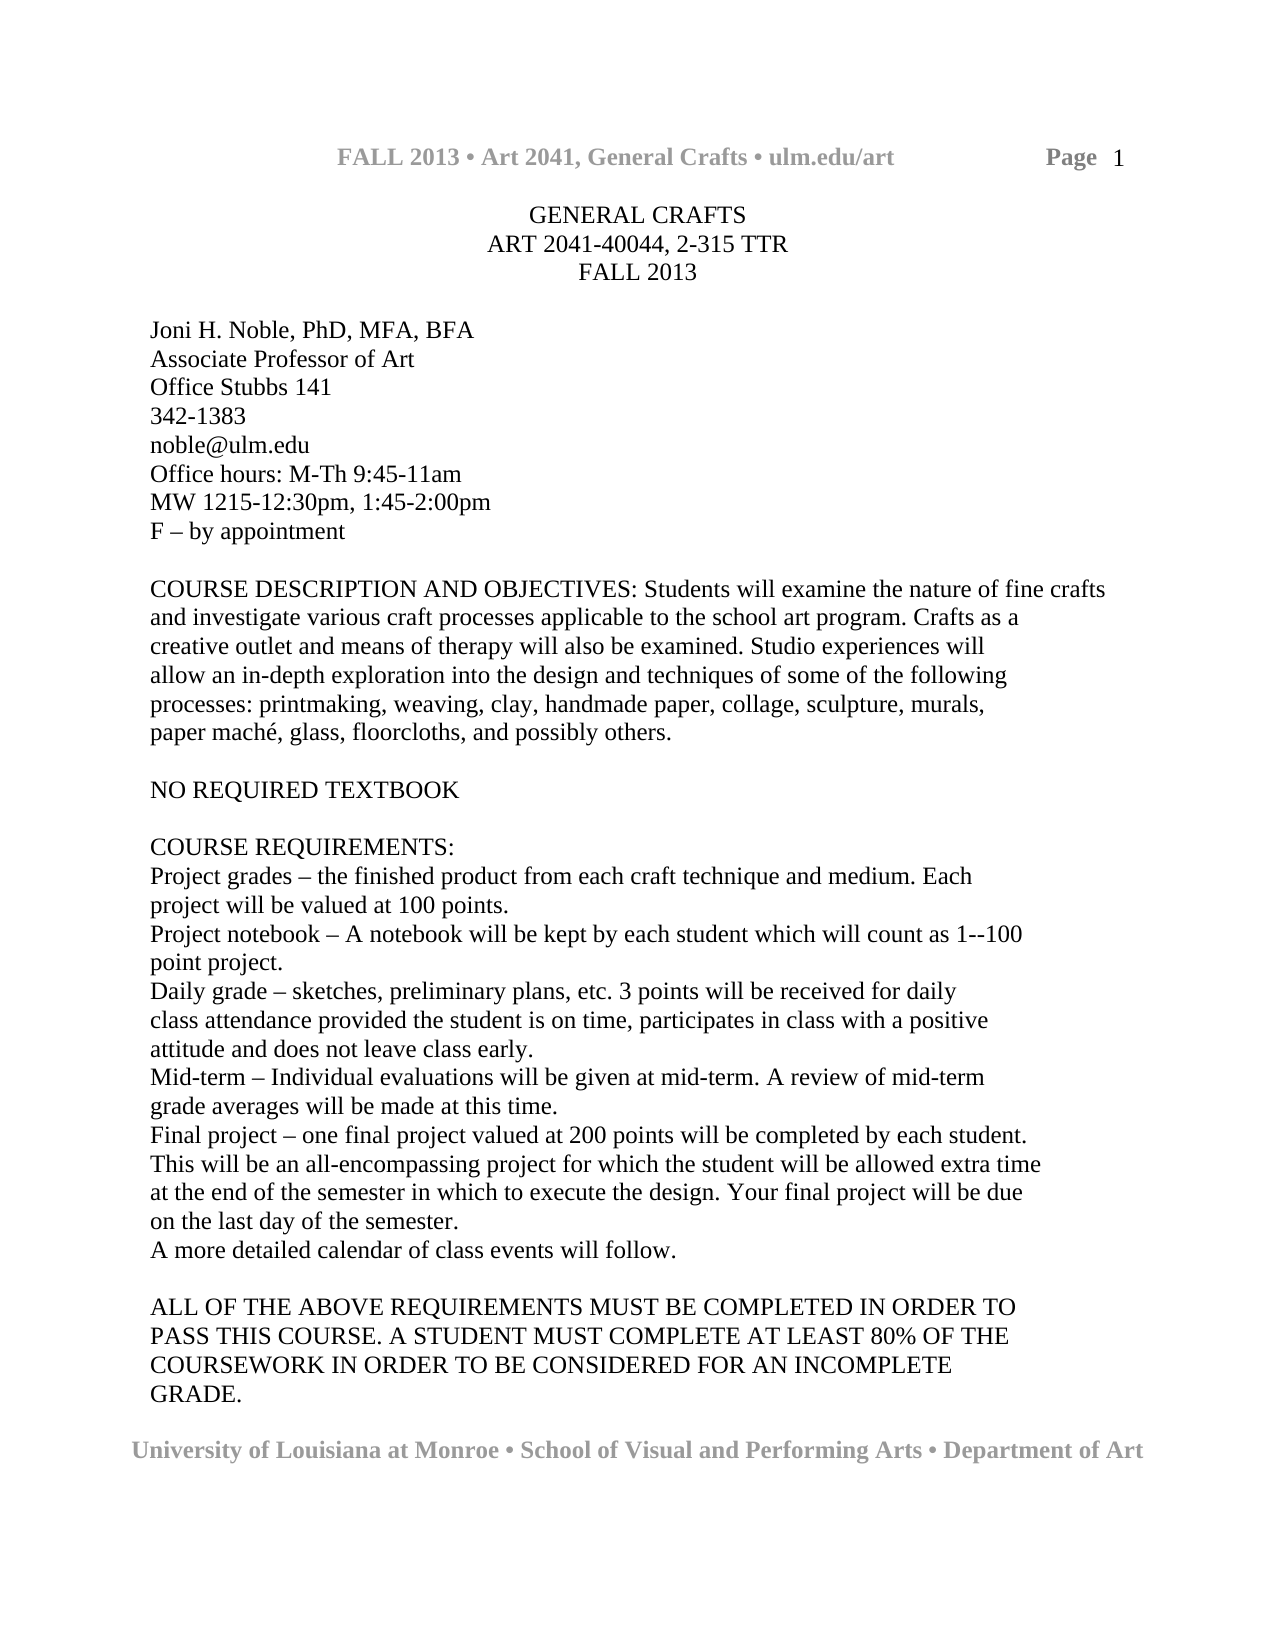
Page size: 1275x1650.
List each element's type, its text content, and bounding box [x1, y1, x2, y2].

text allow an in-depth exploration into the design and techniques of some of the following [150, 660, 1125, 689]
text ART 2041-40044, 2-315 TTR [150, 229, 1125, 257]
text COURSEWORK IN ORDER TO BE CONSIDERED FOR AN INCOMPLETE [150, 1350, 1125, 1379]
text attitude and does not leave class early. [150, 1034, 1125, 1062]
text F – by appointment [150, 516, 1125, 545]
text creative outlet and means of therapy will also be examined. Studio experiences will [150, 631, 1125, 660]
text GRADE. [150, 1379, 1125, 1407]
text 342-1383 [150, 401, 1125, 430]
text A more detailed calendar of class events will follow. [150, 1235, 1125, 1264]
text Project grades – the finished product from each craft technique and medium. Each [150, 861, 1125, 890]
text Associate Professor of Art [150, 344, 1125, 372]
text GENERAL CRAFTS [150, 200, 1125, 229]
text Project notebook – A notebook will be kept by each student which will count as 1--100 [150, 919, 1125, 947]
text Final project – one final project valued at 200 points will be completed by each student. [150, 1120, 1125, 1149]
text paper maché, glass, floorcloths, and possibly others. [150, 717, 1125, 746]
text class attendance provided the student is on time, participates in class with a positive [150, 1005, 1125, 1034]
text at the end of the semester in which to execute the design. Your final project will be due [150, 1177, 1125, 1206]
text Joni H. Noble, PhD, MFA, BFA [150, 315, 1125, 344]
text FALL 2013 [150, 257, 1125, 286]
text Office hours: M-Th 9:45-11am [150, 459, 1125, 487]
text grade averages will be made at this time. [150, 1091, 1125, 1120]
text PASS THIS COURSE. A STUDENT MUST COMPLETE AT LEAST 80% OF THE [150, 1321, 1125, 1350]
text COURSE DESCRIPTION AND OBJECTIVES: Students will examine the nature of fine crafts and investigate various craft processes applicable to the school art program. Crafts as a [150, 574, 1125, 631]
text Daily grade – sketches, preliminary plans, etc. 3 points will be received for daily [150, 976, 1125, 1005]
text This will be an all-encompassing project for which the student will be allowed extra time [150, 1149, 1125, 1177]
text point project. [150, 947, 1125, 976]
text on the last day of the semester. [150, 1206, 1125, 1235]
text processes: printmaking, weaving, clay, handmade paper, collage, sculpture, murals, [150, 689, 1125, 717]
text NO REQUIRED TEXTBOOK [150, 775, 1125, 804]
text Office Stubbs 141 [150, 372, 1125, 401]
text ALL OF THE ABOVE REQUIREMENTS MUST BE COMPLETED IN ORDER TO [150, 1292, 1125, 1321]
text COURSE REQUIREMENTS: [150, 832, 1125, 861]
text Mid-term – Individual evaluations will be given at mid-term. A review of mid-term [150, 1062, 1125, 1091]
text project will be valued at 100 points. [150, 890, 1125, 919]
text noble@ulm.edu [150, 430, 1125, 459]
text MW 1215-12:30pm, 1:45-2:00pm [150, 487, 1125, 516]
